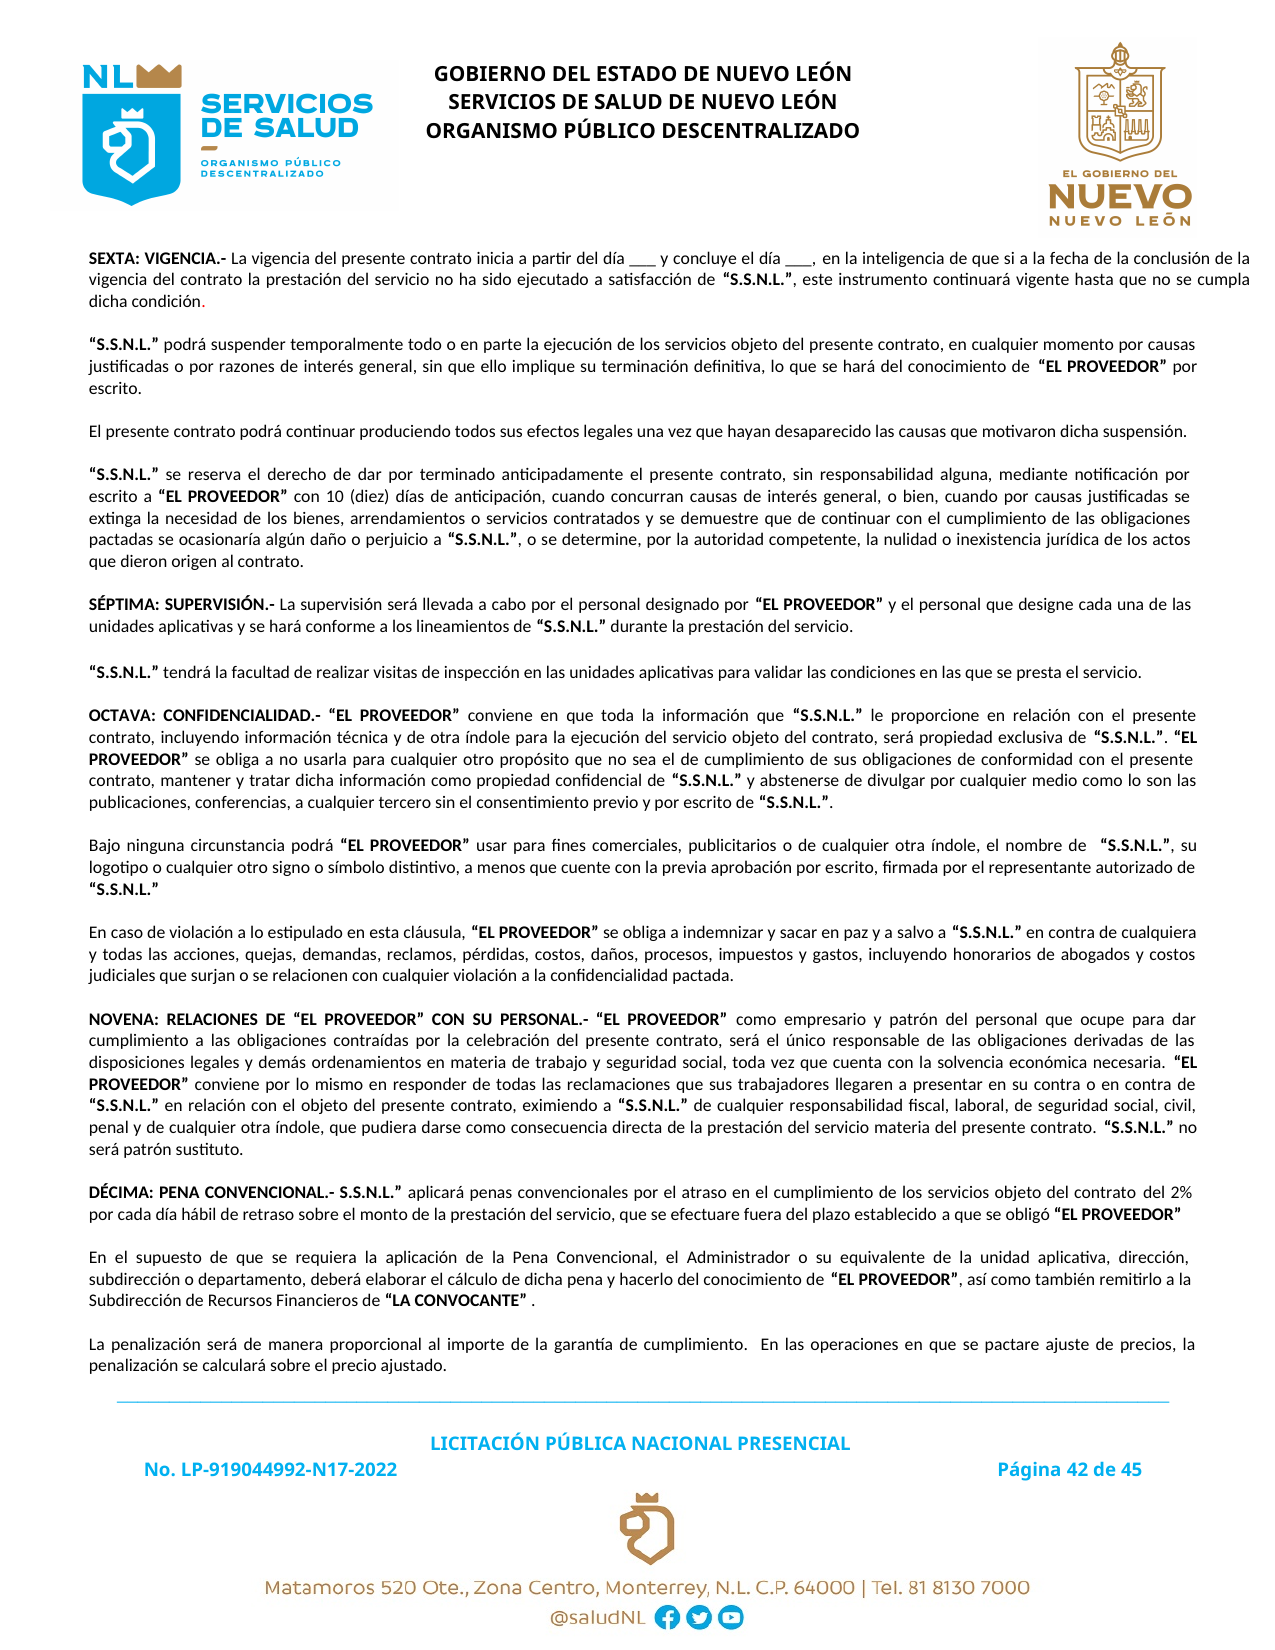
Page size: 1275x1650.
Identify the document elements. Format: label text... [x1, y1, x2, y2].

text En caso de violación a lo estipulado en esta cláusula, “EL PROVEEDOR” se obliga a indemnizar y sacar en paz y a salvo a “S.S.N.L.” en contra de cualquiera y todas las acciones, quejas, demandas, reclamos, pérdidas, costos, daños, procesos, impuestos y gastos, incluyendo honorarios de abogados y costos judiciales que surjan o se relacionen con cualquier violación a la confidencialidad pactada. [89, 921, 1197, 986]
text “S.S.N.L.” se reserva el derecho de dar por terminado anticipadamente el presente contrato, sin responsabilidad alguna, mediante notificación por escrito a “EL PROVEEDOR” con 10 (diez) días de anticipación, cuando concurran causas de interés general, o bien, cuando por causas justificadas se extinga la necesidad de los bienes, arrendamientos o servicios contratados y se demuestre que de continuar con el cumplimiento de las obligaciones pactadas se ocasionaría algún daño o perjuicio a “S.S.N.L.”, o se determine, por la autoridad competente, la nulidad o inexistencia jurídica de los actos que dieron origen al contrato. [89, 463, 1192, 572]
subtitle SEXTA: VIGENCIA.- La vigencia del presente contrato inicia a partir del día ___ y concluye el día ___, en la inteligencia de que si a la fecha de la conclusión de la vigencia del contrato la prestación del servicio no ha sido ejecutado a satisfacción de “S.S.N.L.”, este instrumento continuará vigente hasta que no se cumpla dicha condición. [89, 247, 1251, 312]
text El presente contrato podrá continuar produciendo todos sus efectos legales una vez que hayan desaparecido las causas que motivaron dicha suspensión. [89, 420, 1197, 442]
text NOVENA: RELACIONES DE “EL PROVEEDOR” CON SU PERSONAL.- “EL PROVEEDOR” como empresario y patrón del personal que ocupe para dar cumplimiento a las obligaciones contraídas por la celebración del presente contrato, será el único responsable de las obligaciones derivadas de las disposiciones legales y demás ordenamientos en materia de trabajo y seguridad social, toda vez que cuenta con la solvencia económica necesaria. “EL PROVEEDOR” conviene por lo mismo en responder de todas las reclamaciones que sus trabajadores llegaren a presentar en su contra o en contra de “S.S.N.L.” en relación con el objeto del presente contrato, eximiendo a “S.S.N.L.” de cualquier responsabilidad fiscal, laboral, de seguridad social, civil, penal y de cualquier otra índole, que pudiera darse como consecuencia directa de la prestación del servicio materia del presente contrato. “S.S.N.L.” no será patrón sustituto. [89, 1008, 1197, 1159]
picture [1037, 37, 1198, 238]
text “S.S.N.L.” tendrá la facultad de realizar visitas de inspección en las unidades aplicativas para validar las condiciones en las que se presta el servicio. [89, 661, 1197, 683]
text En el supuesto de que se requiera la aplicación de la Pena Convencional, el Administrador o su equivalente de la unidad aplicativa, dirección, subdirección o departamento, deberá elaborar el cálculo de dicha pena y hacerlo del conocimiento de “EL PROVEEDOR”, así como también remitirlo a la Subdirección de Recursos Financieros de “LA CONVOCANTE” . [89, 1246, 1192, 1311]
picture [2, 1466, 1275, 1645]
text “S.S.N.L.” podrá suspender temporalmente todo o en parte la ejecución de los servicios objeto del presente contrato, en cualquier momento por causas justificadas o por razones de interés general, sin que ello implique su terminación definitiva, lo que se hará del conocimiento de “EL PROVEEDOR” por escrito. [89, 333, 1197, 398]
picture [49, 60, 399, 211]
text DÉCIMA: PENA CONVENCIONAL.- S.S.N.L.” aplicará penas convencionales por el atraso en el cumplimiento de los servicios objeto del contrato del 2% por cada día hábil de retraso sobre el monto de la prestación del servicio, que se efectuare fuera del plazo establecido a que se obligó “EL PROVEEDOR” [89, 1181, 1192, 1224]
text SÉPTIMA: SUPERVISIÓN.- La supervisión será llevada a cabo por el personal designado por “EL PROVEEDOR” y el personal que designe cada una de las unidades aplicativas y se hará conforme a los lineamientos de “S.S.N.L.” durante la prestación del servicio. [89, 593, 1192, 637]
text OCTAVA: CONFIDENCIALIDAD.- “EL PROVEEDOR” conviene en que toda la información que “S.S.N.L.” le proporcione en relación con el presente contrato, incluyendo información técnica y de otra índole para la ejecución del servicio objeto del contrato, será propiedad exclusiva de “S.S.N.L.”. “EL PROVEEDOR” se obliga a no usarla para cualquier otro propósito que no sea el de cumplimiento de sus obligaciones de conformidad con el presente contrato, mantener y tratar dicha información como propiedad confidencial de “S.S.N.L.” y abstenerse de divulgar por cualquier medio como lo son las publicaciones, conferencias, a cualquier tercero sin el consentimiento previo y por escrito de “S.S.N.L.”. [89, 704, 1197, 813]
text Bajo ninguna circunstancia podrá “EL PROVEEDOR” usar para fines comerciales, publicitarios o de cualquier otra índole, el nombre de “S.S.N.L.”, su logotipo o cualquier otro signo o símbolo distintivo, a menos que cuente con la previa aprobación por escrito, firmada por el representante autorizado de “S.S.N.L.” [89, 834, 1197, 899]
